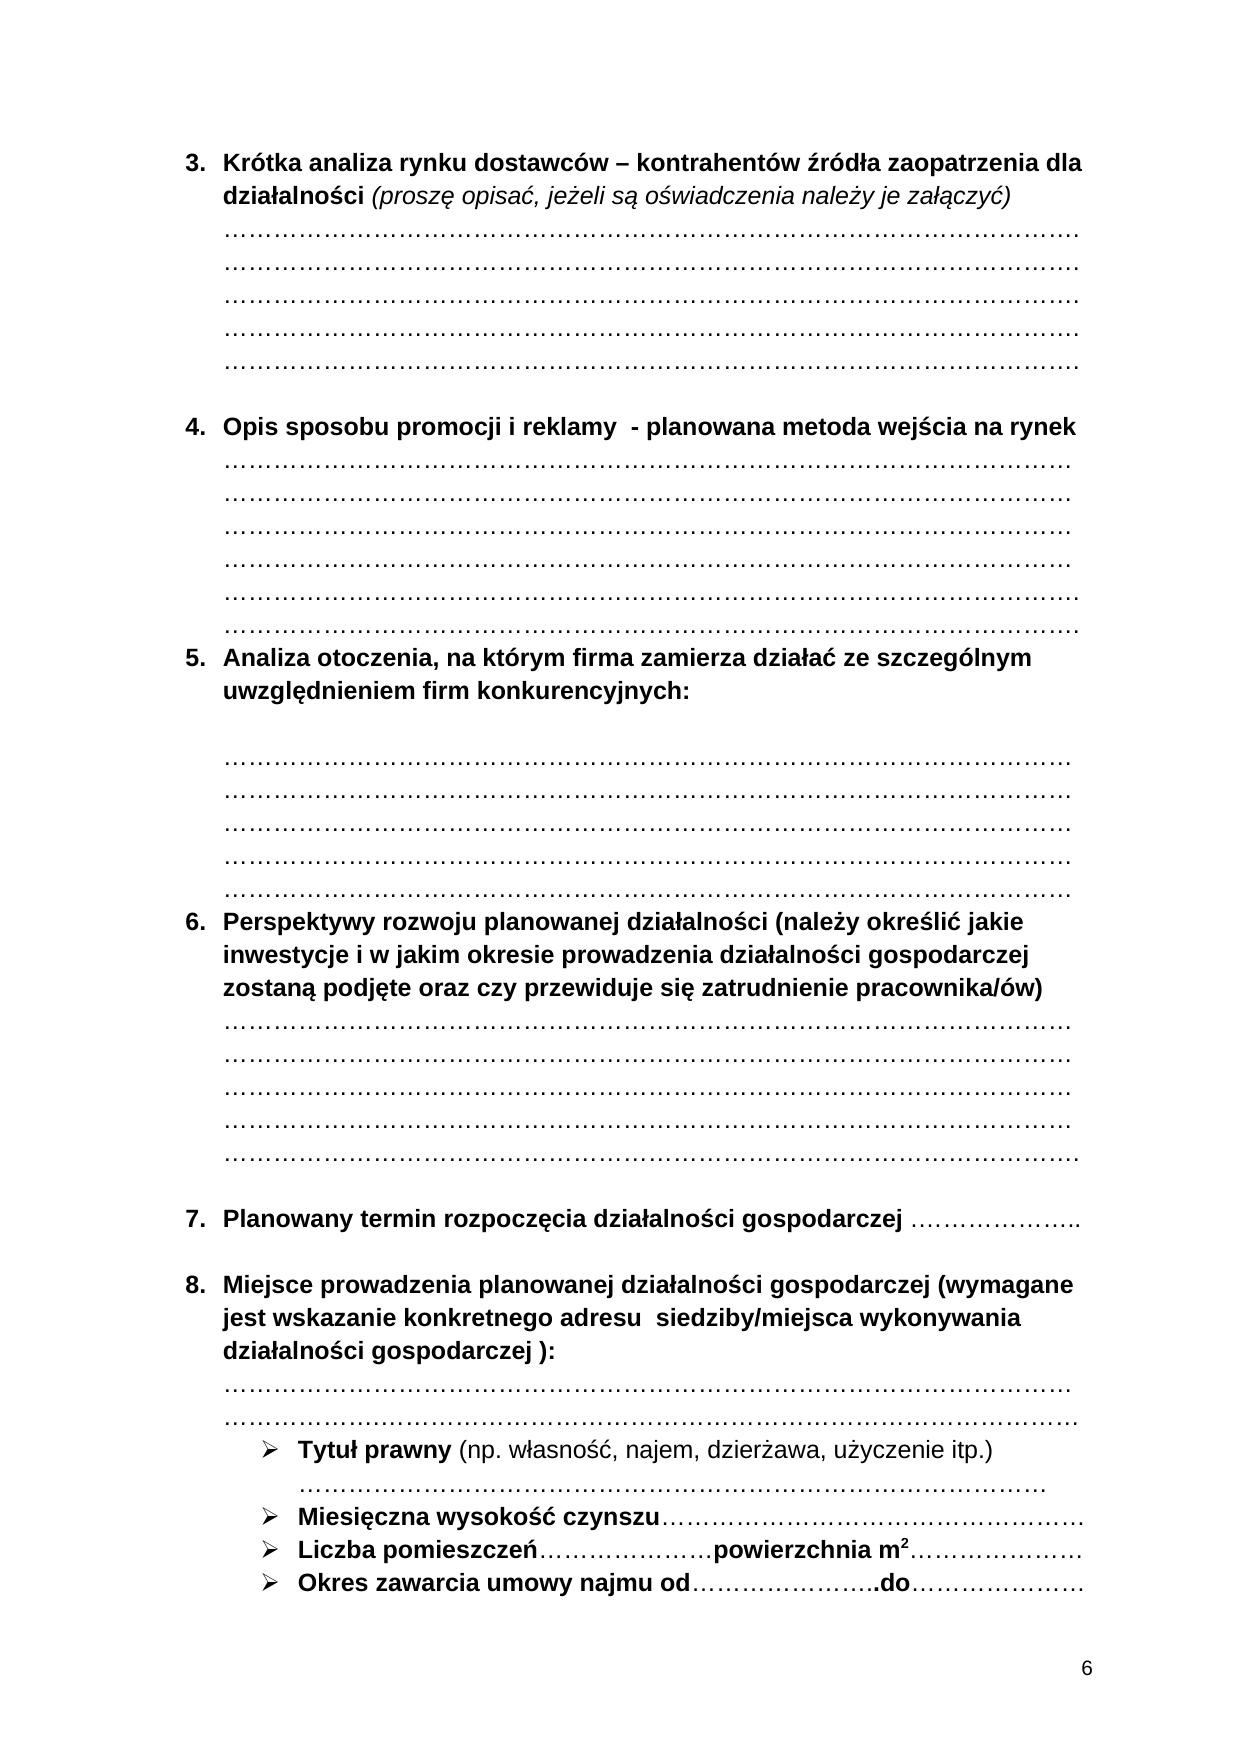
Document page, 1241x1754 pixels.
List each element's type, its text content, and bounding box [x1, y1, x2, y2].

list Analiza otoczenia, na którym firma zamierza działać ze szczególnym uwzględnieniem firm konkurencyjnych: [185, 643, 1093, 705]
list Okres zawarcia umowy najmu od…………………..do………………… [260, 1568, 1093, 1597]
text ………………………………………………………………………………………………………….………………………………………………………………………… [223, 1369, 1093, 1431]
text ……………………………………………………………………………………………………………………………………………………………………………………………………………………………………………………………………………………………………………………………………………………………………………………………………………………………………………………………………. [223, 445, 1093, 606]
list Opis sposobu promocji i reklamy - planowana metoda wejścia na rynek [185, 412, 1093, 441]
list Miesięczna wysokość czynszu…………………………………………… [260, 1502, 1093, 1530]
list Perspektywy rozwoju planowanej działalności (należy określić jakie inwestycje i w jakim okresie prowadzenia działalności gospodarczej zostaną podjęte oraz czy przewiduje się zatrudnienie pracownika/ów) [185, 907, 1093, 1002]
text …………………………………………………………………………………………. [223, 214, 1093, 242]
list Krótka analiza rynku dostawców – kontrahentów źródła zaopatrzenia dla działalności (proszę opisać, jeżeli są oświadczenia należy je załączyć) [185, 148, 1093, 209]
text ……………………………………………………………………………………………………………………………………………………………………………………………………………………………………………………………………………………………………………………………………………………………………………………………………………………………………………………………………. [223, 1006, 1093, 1167]
text …………………………………………………………………………………………. [223, 280, 1093, 308]
list Planowany termin rozpoczęcia działalności gospodarczej .……………….. [185, 1204, 1093, 1233]
list Miejsce prowadzenia planowanej działalności gospodarczej (wymagane jest wskazanie konkretnego adresu siedziby/miejsca wykonywania działalności gospodarczej ): [185, 1270, 1093, 1365]
text …………………………………………………………………………………………. [223, 346, 1093, 374]
text …………………………………………………………………………………………………………………………………………………………………………………………………………………………………………………………………………………………………………………………………………………………………………………………………………………………………………………………………… [223, 742, 1093, 903]
list Tytuł prawny (np. własność, najem, dzierżawa, użyczenie itp.)……………………………………………………………………………… [260, 1435, 1093, 1497]
text …………………………………………………………………………………………. [223, 247, 1093, 275]
text …………………………………………………………………………………………. [223, 313, 1093, 341]
text …………………………………………………………………………………………. [223, 610, 1093, 639]
list Liczba pomieszczeń…………………powierzchnia m2………………… [260, 1535, 1093, 1563]
